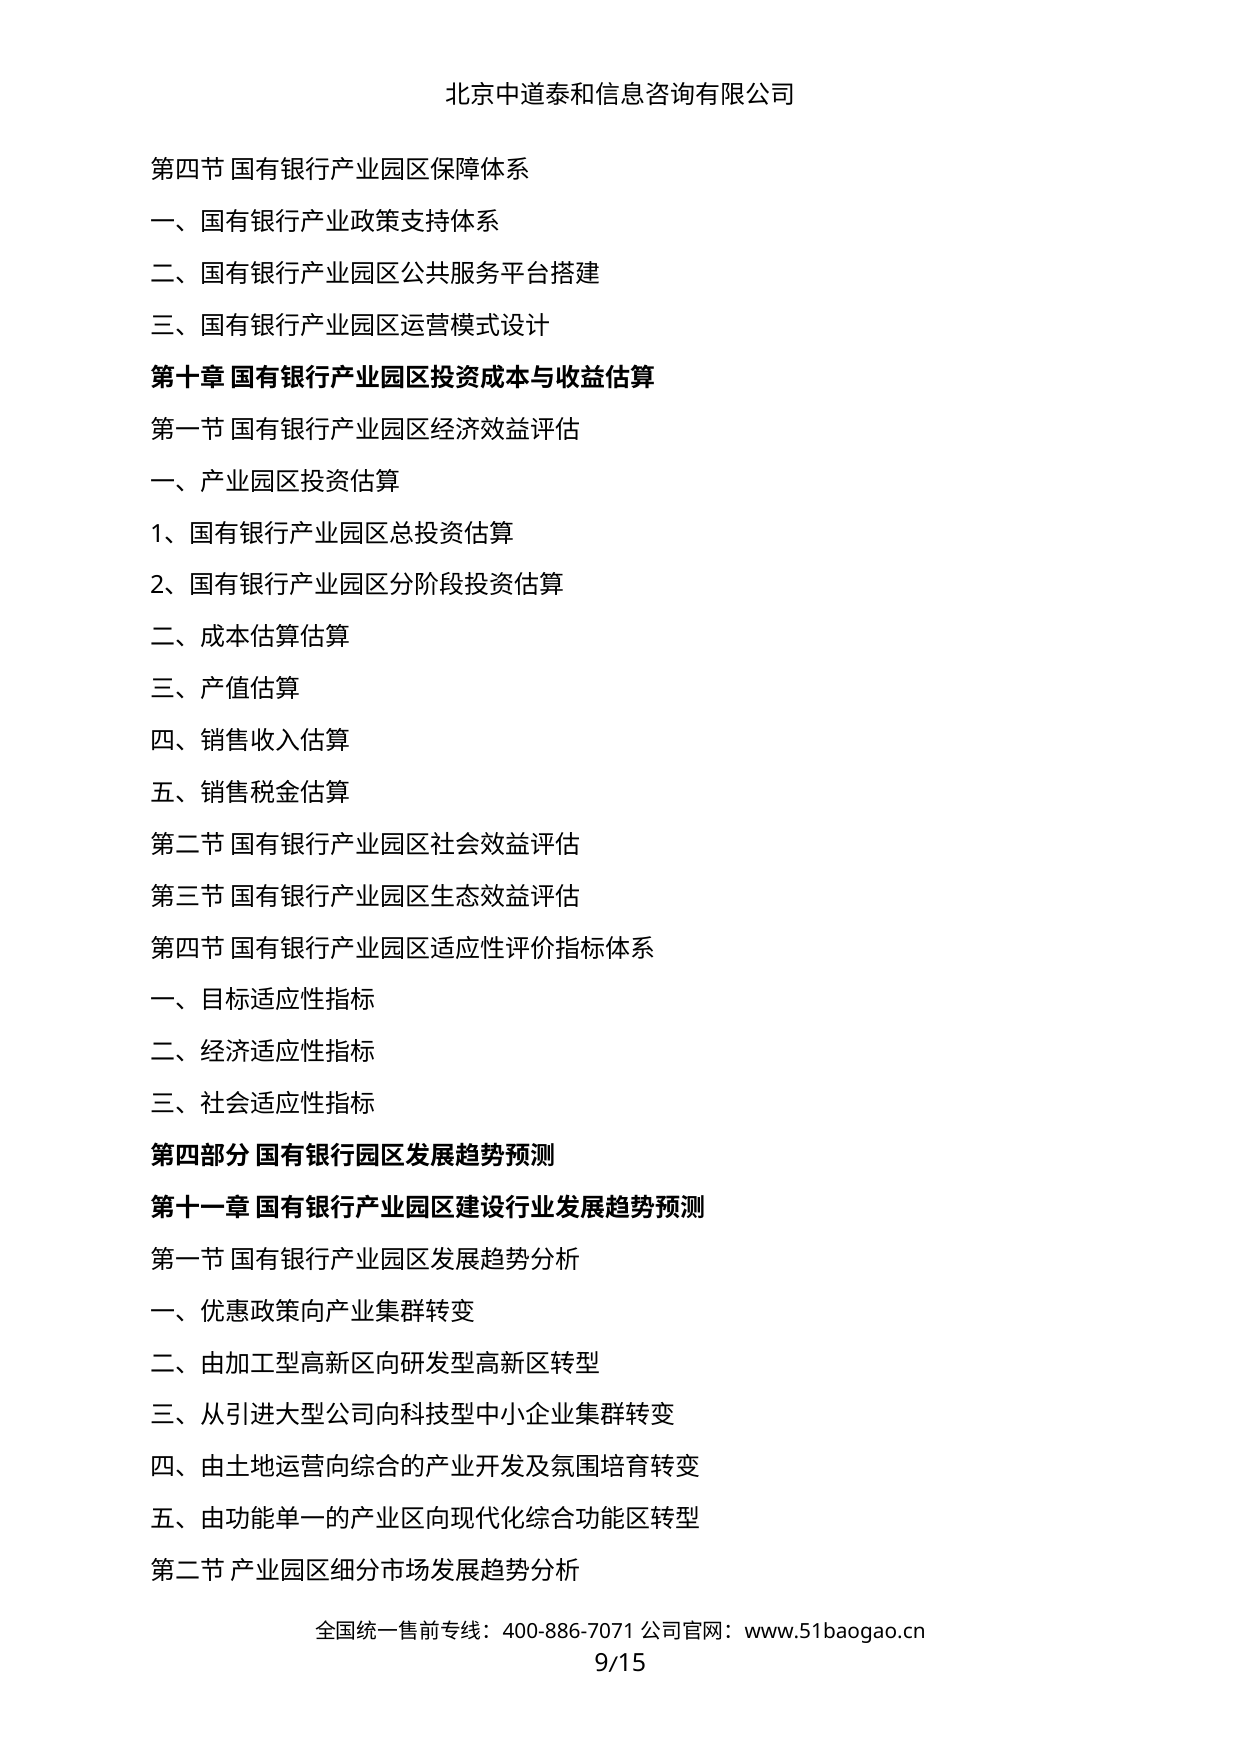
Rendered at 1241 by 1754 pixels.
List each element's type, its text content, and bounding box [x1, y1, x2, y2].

text 三、社会适应性指标 [150, 1084, 1090, 1120]
text 第一节 国有银行产业园区发展趋势分析 [150, 1239, 1090, 1276]
text 第四节 国有银行产业园区保障体系 [150, 150, 1090, 186]
text 第四部分 国有银行园区发展趋势预测 [150, 1136, 1090, 1172]
text 三、从引进大型公司向科技型中小企业集群转变 [150, 1395, 1090, 1431]
text 一、产业园区投资估算 [150, 461, 1090, 497]
text 五、由功能单一的产业区向现代化综合功能区转型 [150, 1499, 1090, 1535]
text 二、经济适应性指标 [150, 1032, 1090, 1068]
text 二、成本估算估算 [150, 617, 1090, 653]
text 五、销售税金估算 [150, 772, 1090, 809]
text 三、国有银行产业园区运营模式设计 [150, 306, 1090, 342]
text 第二节 产业园区细分市场发展趋势分析 [150, 1551, 1090, 1587]
text 第十章 国有银行产业园区投资成本与收益估算 [150, 357, 1090, 394]
text 第三节 国有银行产业园区生态效益评估 [150, 876, 1090, 912]
text 第四节 国有银行产业园区适应性评价指标体系 [150, 928, 1090, 964]
text 一、优惠政策向产业集群转变 [150, 1291, 1090, 1327]
text 第十一章 国有银行产业园区建设行业发展趋势预测 [150, 1187, 1090, 1224]
text 一、目标适应性指标 [150, 980, 1090, 1016]
text 三、产值估算 [150, 669, 1090, 705]
text 四、由土地运营向综合的产业开发及氛围培育转变 [150, 1447, 1090, 1483]
text 1、国有银行产业园区总投资估算 [150, 513, 1090, 549]
text 第二节 国有银行产业园区社会效益评估 [150, 824, 1090, 861]
text 二、国有银行产业园区公共服务平台搭建 [150, 254, 1090, 290]
text 第一节 国有银行产业园区经济效益评估 [150, 409, 1090, 446]
text 二、由加工型高新区向研发型高新区转型 [150, 1343, 1090, 1379]
text 一、国有银行产业政策支持体系 [150, 202, 1090, 238]
text 四、销售收入估算 [150, 721, 1090, 757]
text 2、国有银行产业园区分阶段投资估算 [150, 565, 1090, 601]
